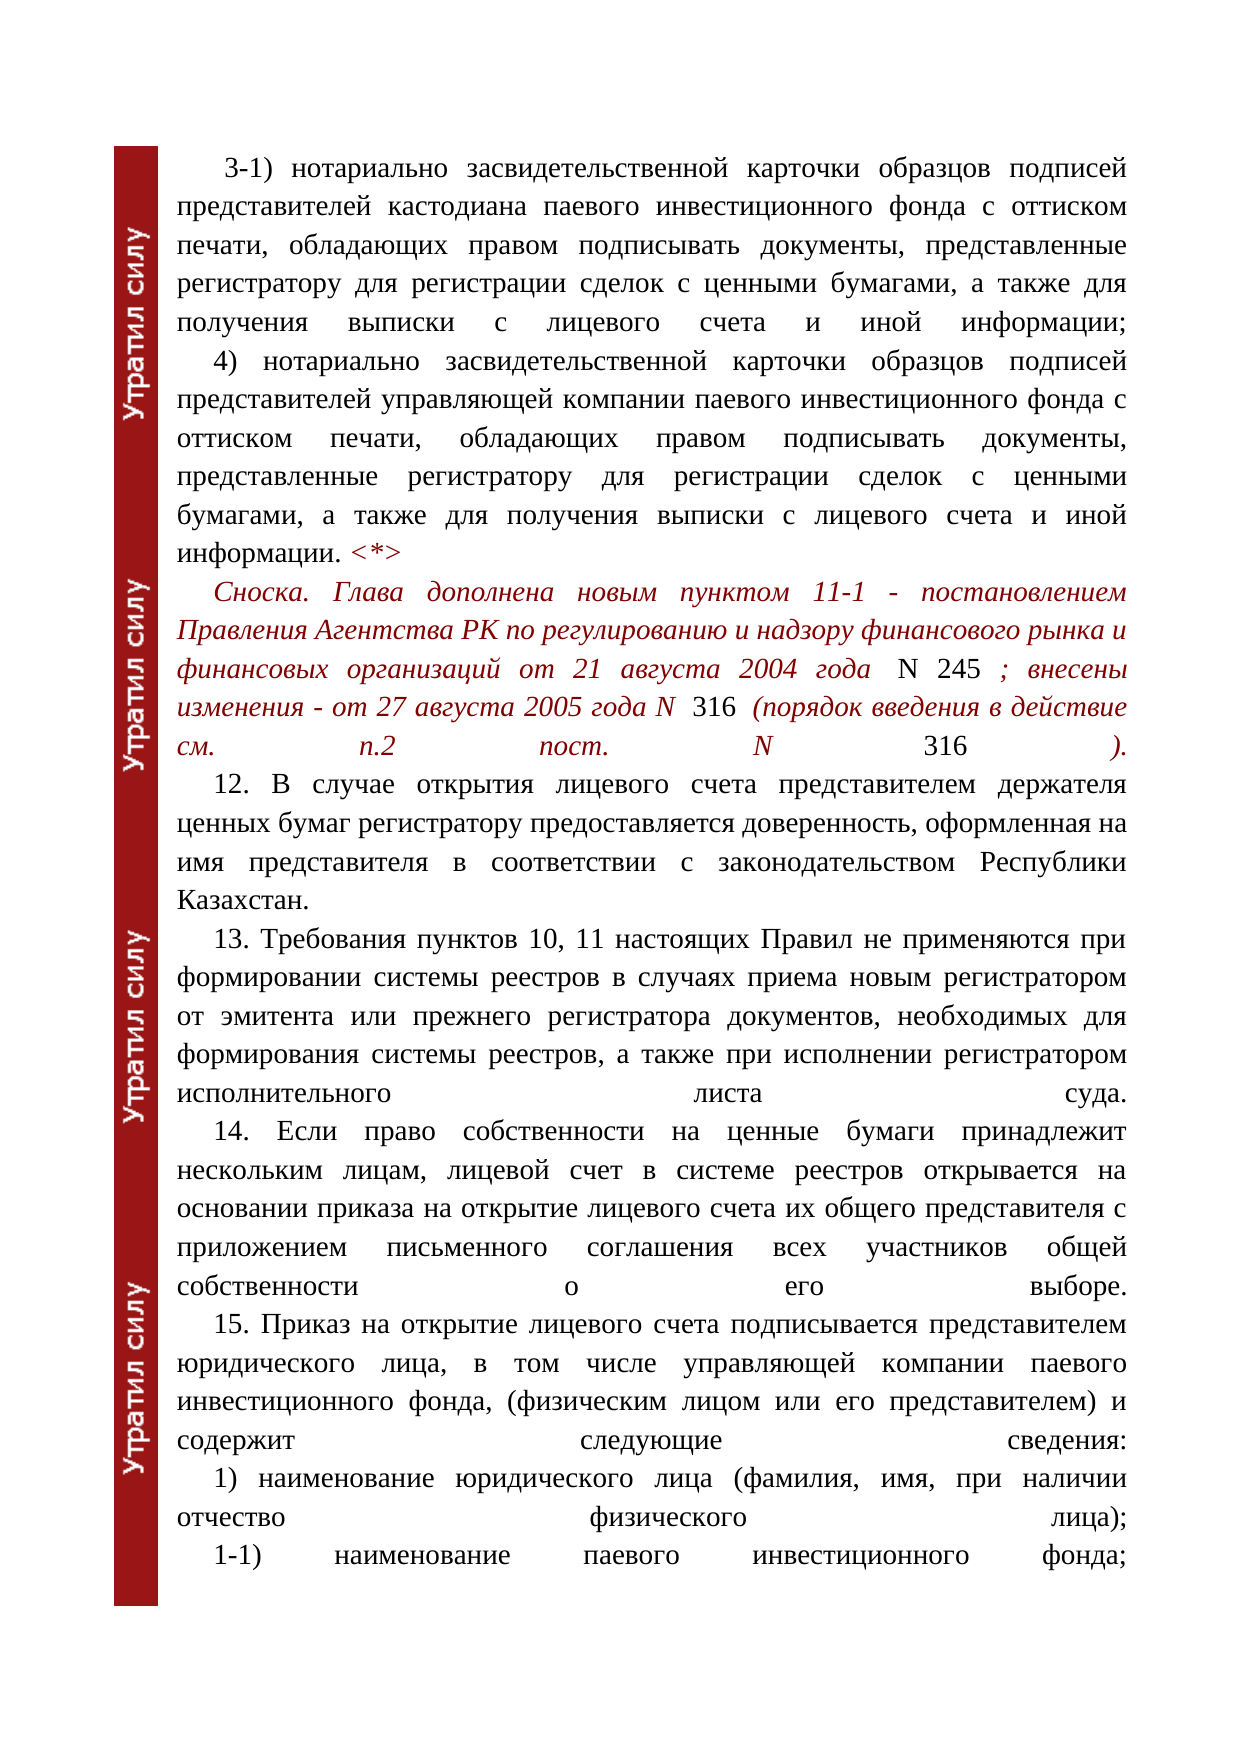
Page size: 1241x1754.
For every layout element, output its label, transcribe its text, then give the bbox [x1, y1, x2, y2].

picture [114, 146, 158, 150]
picture [114, 1571, 158, 1606]
